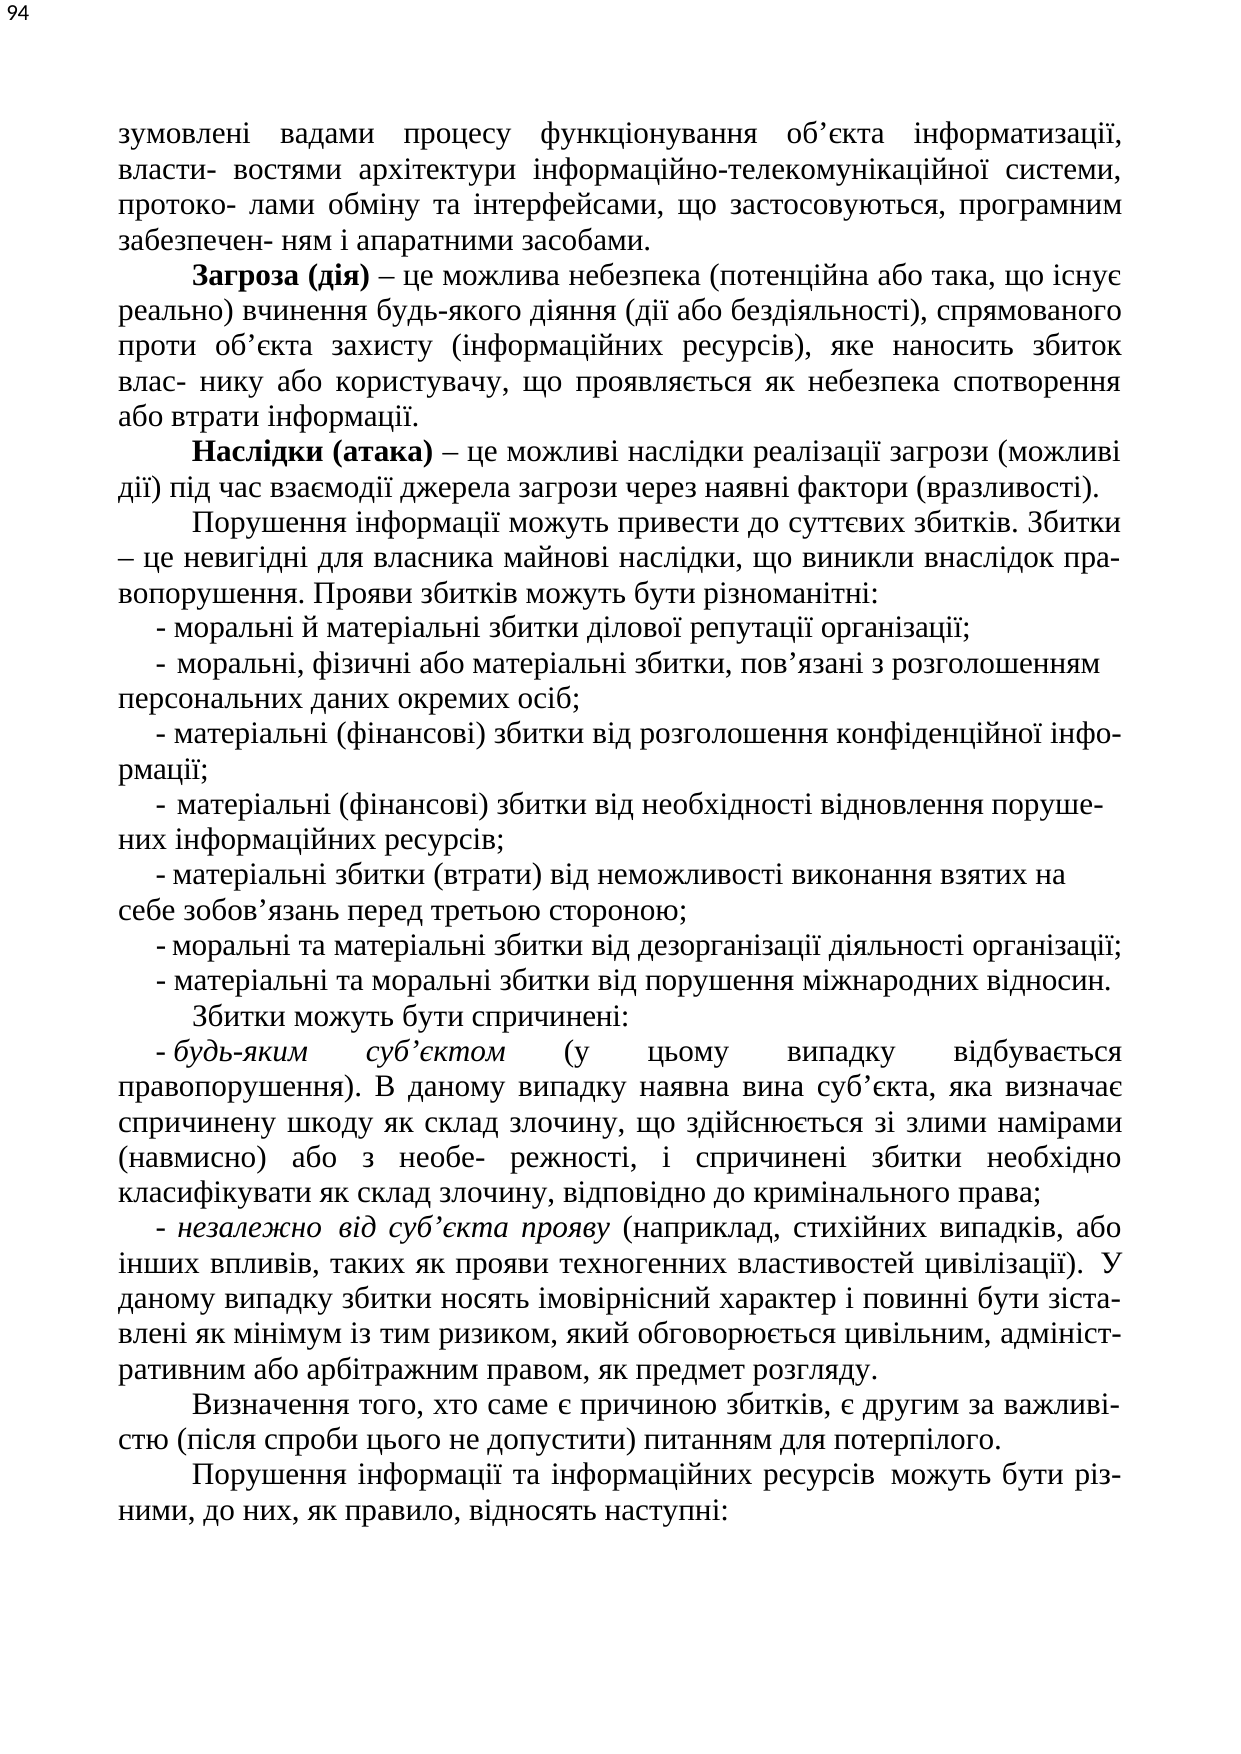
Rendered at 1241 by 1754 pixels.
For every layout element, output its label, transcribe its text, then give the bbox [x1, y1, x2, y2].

text Збитки можуть бути спричинені: [192, 998, 1134, 1033]
text Порушення інформації можуть привести до суттєвих збитків. Збитки – це невигідні для власника майнові наслідки, що виникли внаслідок пра- вопорушення. Прояви збитків можуть бути різноманітні: [118, 504, 1122, 610]
list матеріальні та моральні збитки від порушення міжнародних відносин. [156, 962, 1134, 998]
list моральні та матеріальні збитки від дезорганізації діяльності організації; [156, 927, 1134, 962]
list незалежно від суб’єкта прояву (наприклад, стихійних випадків, або інших впливів, таких як прояви техногенних властивостей цивілізації). У даному випадку збитки носять імовірнісний характер і повинні бути зіста- влені як мінімум із тим ризиком, який обговорюється цивільним, адмініст- ративним або арбітражним правом, як предмет розгляду. [118, 1209, 1122, 1386]
list матеріальні збитки (втрати) від неможливості виконання взятих на себе зобов’язань перед третьою стороною; [118, 857, 1122, 927]
list моральні, фізичні або матеріальні збитки, пов’язані з розголошенням персональних даних окремих осіб; [118, 645, 1122, 716]
text Загроза (дія) – це можлива небезпека (потенційна або така, що існує реально) вчинення будь-якого діяння (дії або бездіяльності), спрямованого проти об’єкта захисту (інформаційних ресурсів), яке наносить збиток влас- нику або користувачу, що проявляється як небезпека спотворення або втрати інформації. [118, 257, 1122, 433]
text зумовлені вадами процесу функціонування об’єкта інформатизації, власти- востями архітектури інформаційно-телекомунікаційної системи, протоко- лами обміну та інтерфейсами, що застосовуються, програмним забезпечен- ням і апаратними засобами. [118, 116, 1123, 257]
list будь-яким суб’єктом (у цьому випадку відбувається правопорушення). В даному випадку наявна вина суб’єкта, яка визначає спричинену шкоду як склад злочину, що здійснюється зі злими намірами (навмисно) або з необе- режності, і спричинені збитки необхідно класифікувати як склад злочину, відповідно до кримінального права; [118, 1033, 1123, 1209]
text Визначення того, хто саме є причиною збитків, є другим за важливі- стю (після спроби цього не допустити) питанням для потерпілого. [118, 1386, 1121, 1456]
list матеріальні (фінансові) збитки від необхідності відновлення поруше- них інформаційних ресурсів; [118, 786, 1122, 857]
list моральні й матеріальні збитки ділової репутації організації; [156, 610, 1134, 645]
text Порушення інформації та інформаційних ресурсів можуть бути різ- ними, до них, як правило, відносять наступні: [118, 1456, 1122, 1527]
text Наслідки (атака) – це можливі наслідки реалізації загрози (можливі дії) під час взаємодії джерела загрози через наявні фактори (вразливості). [118, 434, 1122, 504]
list матеріальні (фінансові) збитки від розголошення конфіденційної інфо- рмації; [118, 716, 1122, 786]
